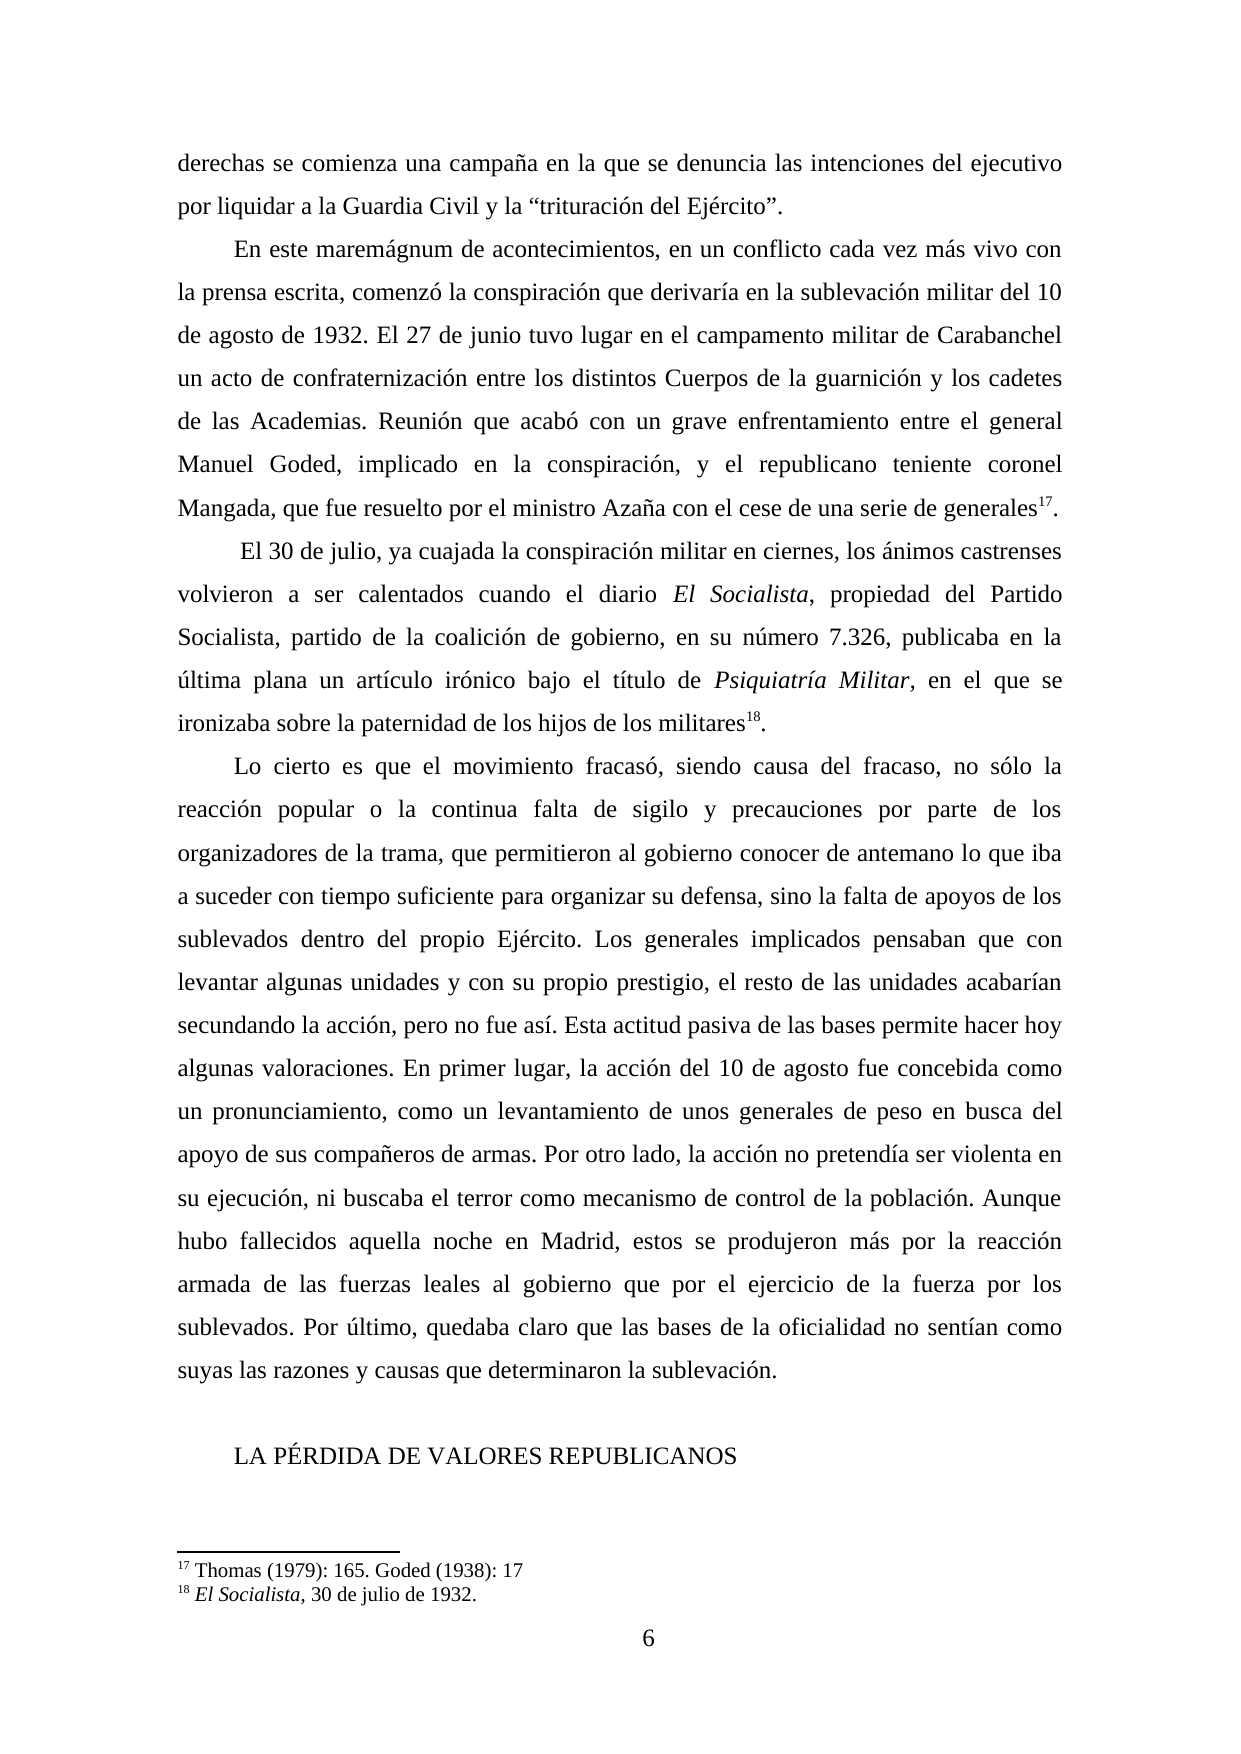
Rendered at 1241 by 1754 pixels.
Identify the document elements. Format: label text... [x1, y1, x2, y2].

text LA PÉRDIDA DE VALORES REPUBLICANOS [177, 1441, 1063, 1470]
text Lo cierto es que el movimiento fracasó, siendo causa del fracaso, no sólo la reacción popular o la continua falta de sigilo y precauciones por parte de los organizadores de la trama, que permitieron al gobierno conocer de antemano lo que iba a suceder con tiempo suficiente para organizar su defensa, sino la falta de apoyos de los sublevados dentro del propio Ejército. Los generales implicados pensaban que con levantar algunas unidades y con su propio prestigio, el resto de las unidades acabarían secundando la acción, pero no fue así. Esta actitud pasiva de las bases permite hacer hoy algunas valoraciones. En primer lugar, la acción del 10 de agosto fue concebida como un pronunciamiento, como un levantamiento de unos generales de peso en busca del apoyo de sus compañeros de armas. Por otro lado, la acción no pretendía ser violenta en su ejecución, ni buscaba el terror como mecanismo de control de la población. Aunque hubo fallecidos aquella noche en Madrid, estos se produjeron más por la reacción armada de las fuerzas leales al gobierno que por el ejercicio de la fuerza por los sublevados. Por último, quedaba claro que las bases de la oficialidad no sentían como suyas las razones y causas que determinaron la sublevación. [177, 751, 1063, 1384]
text En este maremágnum de acontecimientos, en un conflicto cada vez más vivo con la prensa escrita, comenzó la conspiración que derivaría en la sublevación militar del 10 de agosto de 1932. El 27 de junio tuvo lugar en el campamento militar de Carabanchel un acto de confraternización entre los distintos Cuerpos de la guarnición y los cadetes de las Academias. Reunión que acabó con un grave enfrentamiento entre el general Manuel Goded, implicado en la conspiración, y el republicano teniente coronel Mangada, que fue resuelto por el ministro Azaña con el cese de una serie de generales. [177, 234, 1063, 521]
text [177, 148, 1063, 219]
text El 30 de julio, ya cuajada la conspiración militar en ciernes, los ánimos castrenses volvieron a ser calentados cuando el diario El Socialista, propiedad del Partido Socialista, partido de la coalición de gobierno, en su número 7.326, publicaba en la última plana un artículo irónico bajo el título de Psiquiatría Militar, en el que se ironizaba sobre la paternidad de los hijos de los militares. [177, 536, 1063, 737]
